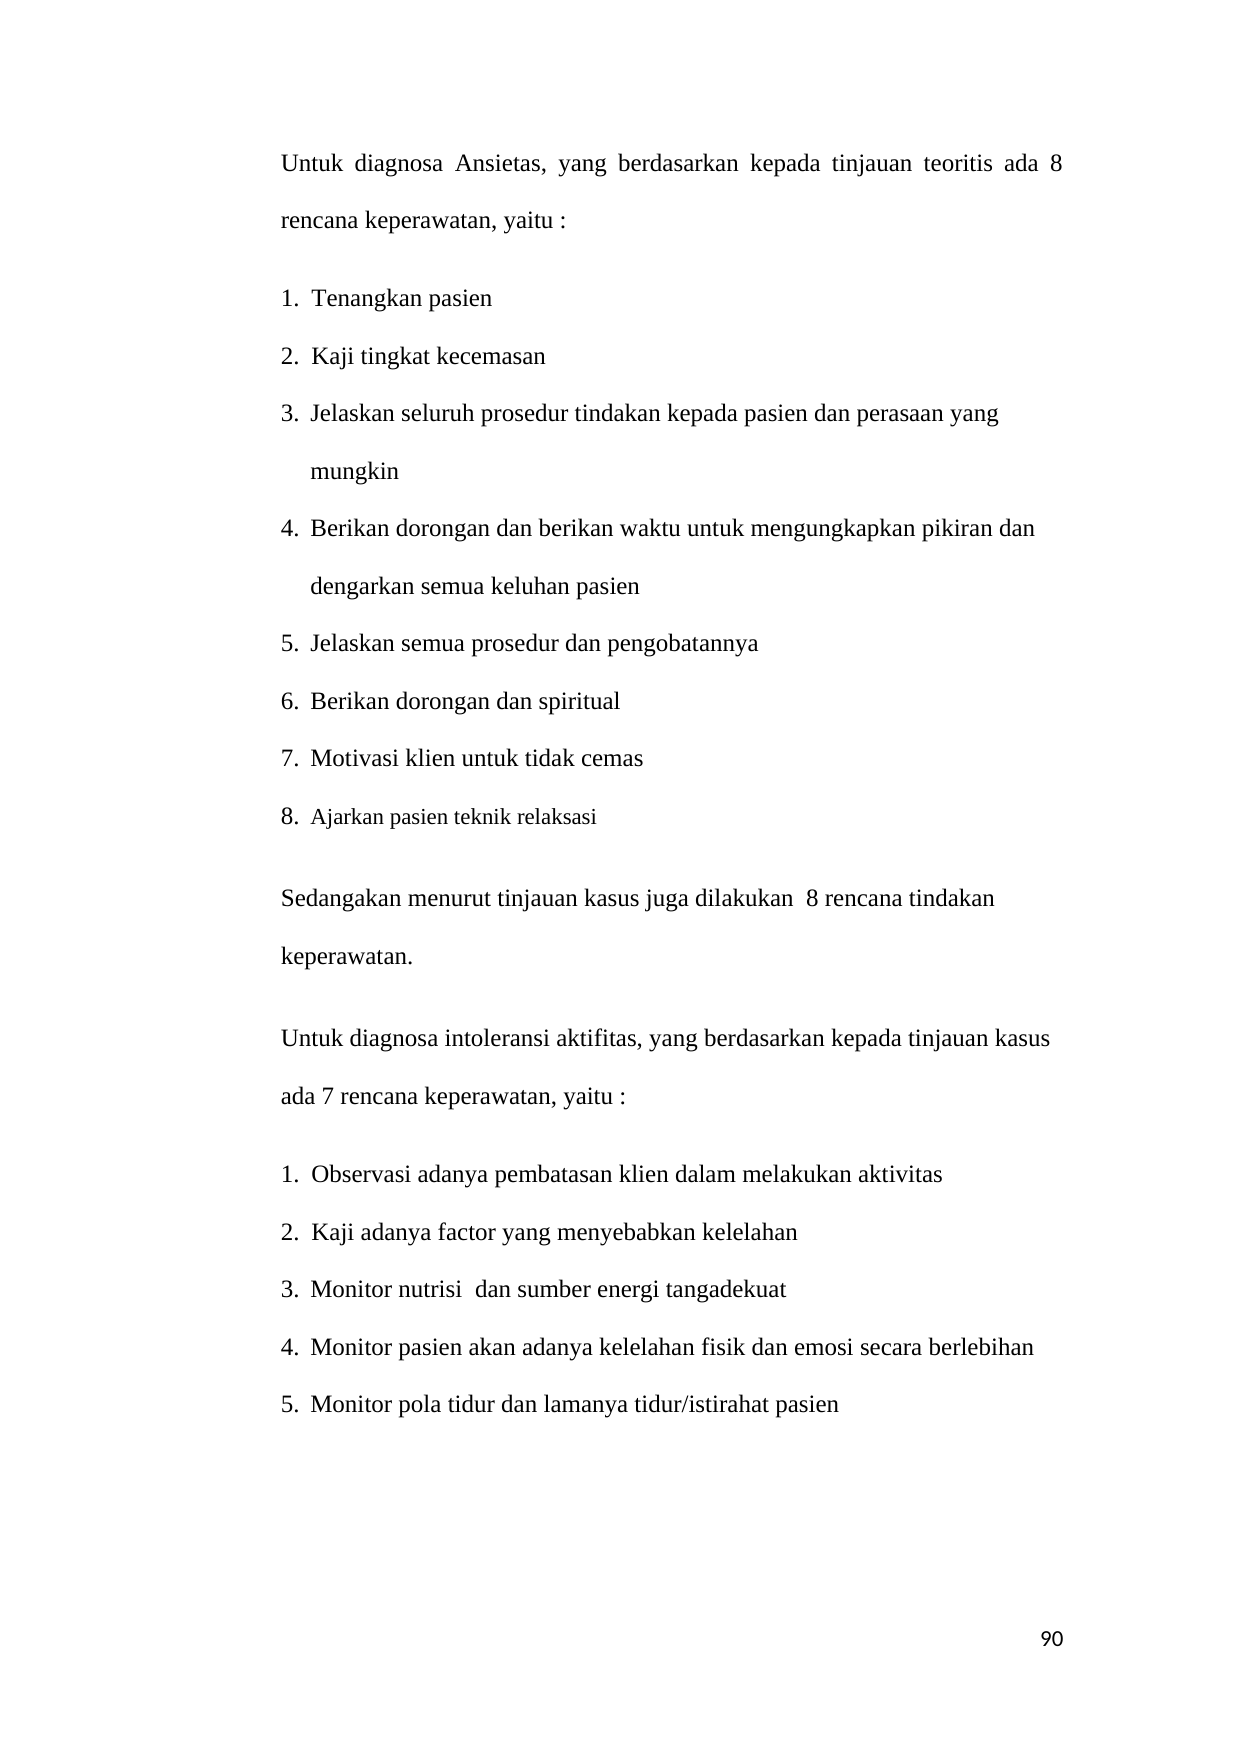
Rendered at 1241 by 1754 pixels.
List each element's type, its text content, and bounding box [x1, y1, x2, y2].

list Motivasi klien untuk tidak cemas [281, 743, 1063, 772]
list Berikan dorongan dan spiritual [281, 686, 1063, 715]
list Berikan dorongan dan berikan waktu untuk mengungkapkan pikiran dan dengarkan semua keluhan pasien [281, 513, 1063, 600]
list Ajarkan pasien teknik relaksasi [281, 801, 1063, 830]
list Jelaskan seluruh prosedur tindakan kepada pasien dan perasaan yang mungkin [281, 398, 1063, 485]
list Sedangakan menurut tinjauan kasus juga dilakukan 8 rencana tindakan keperawatan. [281, 883, 1063, 970]
list Kaji tingkat kecemasan [281, 341, 1063, 370]
list Tenangkan pasien [281, 283, 1063, 312]
list Monitor nutrisi dan sumber energi tangadekuat [281, 1274, 1063, 1303]
list Observasi adanya pembatasan klien dalam melakukan aktivitas [281, 1159, 1063, 1188]
list Kaji adanya factor yang menyebabkan kelelahan [281, 1217, 1063, 1246]
list Monitor pola tidur dan lamanya tidur/istirahat pasien [281, 1389, 1063, 1418]
list Monitor pasien akan adanya kelelahan fisik dan emosi secara berlebihan [281, 1332, 1063, 1361]
list Untuk diagnosa intoleransi aktifitas, yang berdasarkan kepada tinjauan kasus ada 7 rencana keperawatan, yaitu : [281, 1023, 1063, 1110]
list Untuk diagnosa Ansietas, yang berdasarkan kepada tinjauan teoritis ada 8 rencana keperawatan, yaitu : [281, 148, 1063, 234]
list Jelaskan semua prosedur dan pengobatannya [281, 628, 1063, 657]
